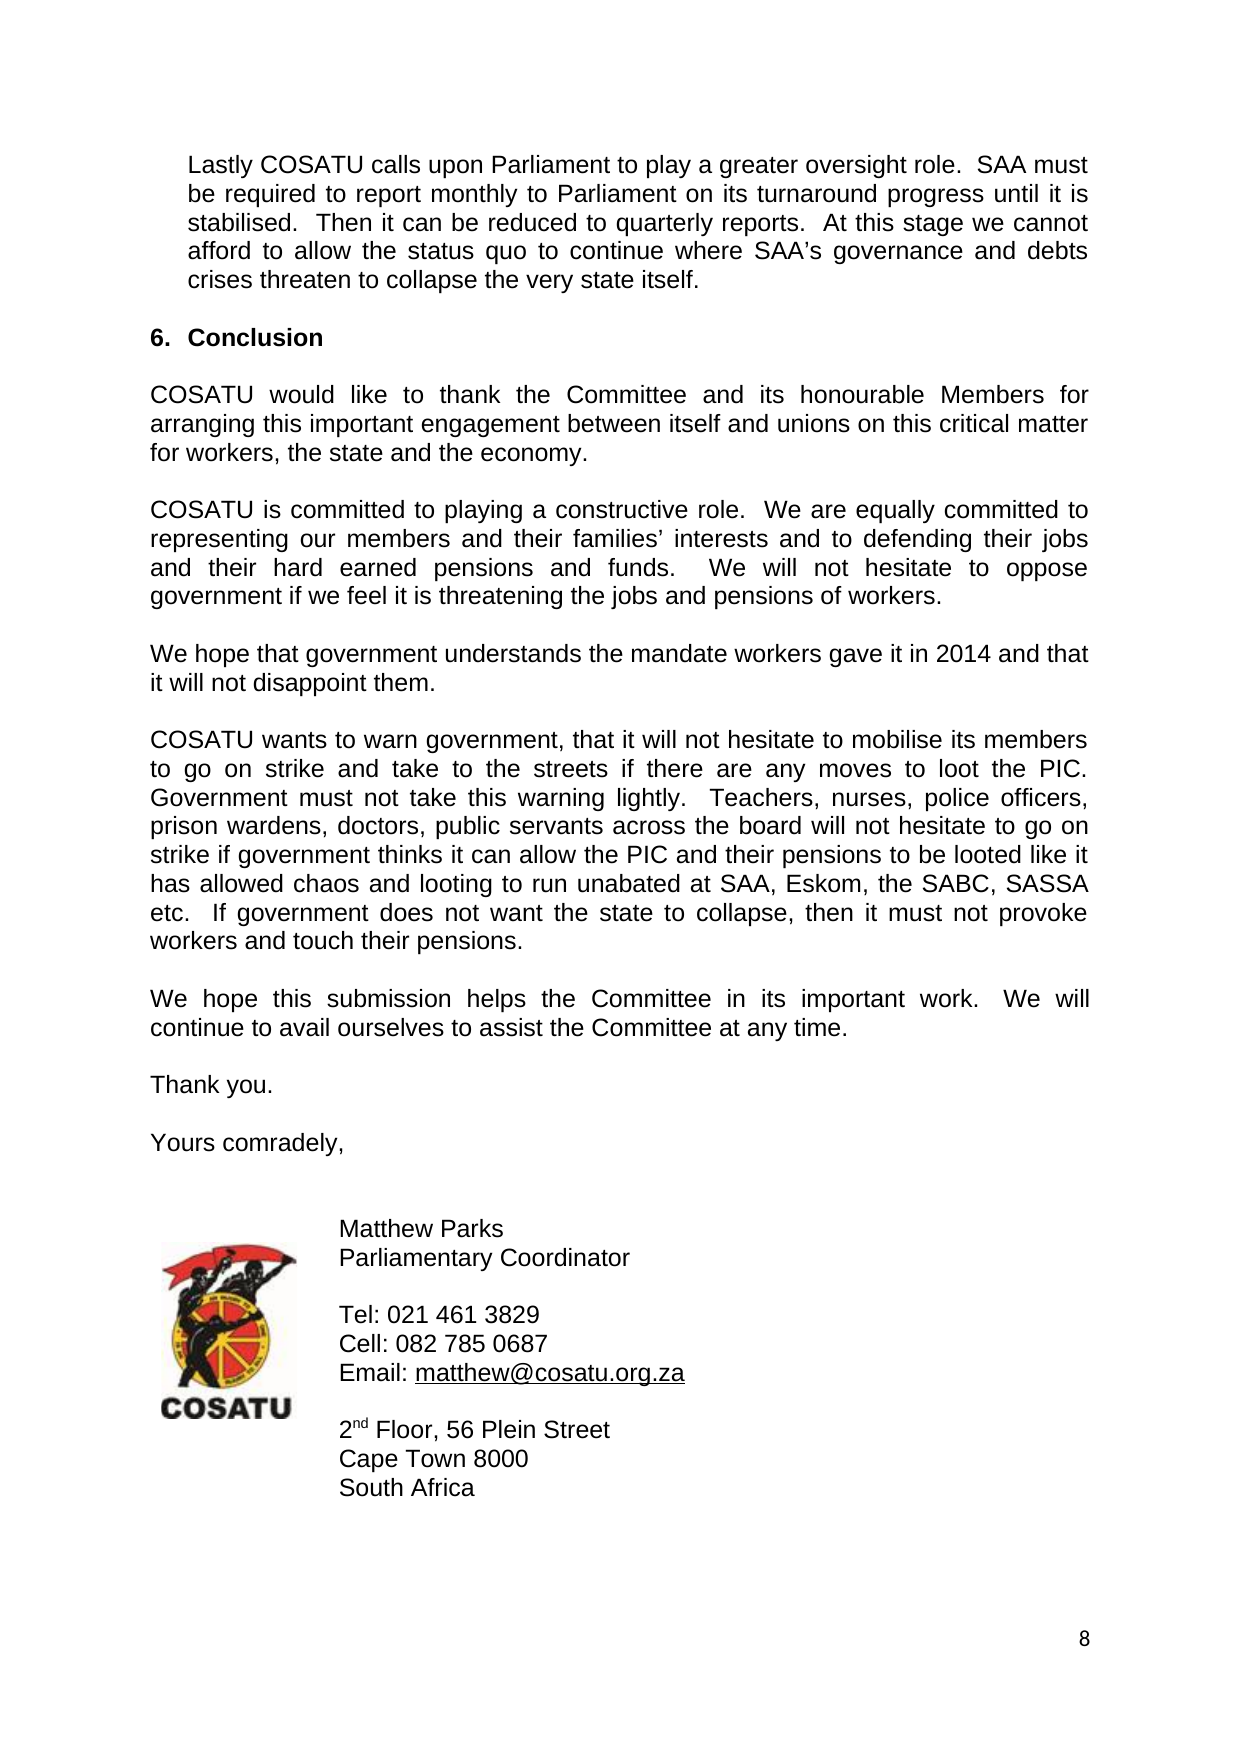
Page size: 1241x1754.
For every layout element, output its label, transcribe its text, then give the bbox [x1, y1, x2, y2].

text We hope this submission helps the Committee in its important work. We will continue to avail ourselves to assist the Committee at any time. [150, 984, 1090, 1041]
text COSATU wants to warn government, that it will not hesitate to mobilise its members to go on strike and take to the streets if there are any moves to loot the PIC. Government must not take this warning lightly. Teachers, nurses, police officers, prison wardens, doctors, public servants across the board will not hesitate to go on strike if government thinks it can allow the PIC and their pensions to be looted like it has allowed chaos and looting to run unabated at SAA, Eskom, the SABC, SASSA etc. If government does not want the state to collapse, then it must not provoke workers and touch their pensions. [150, 725, 1090, 955]
picture [161, 1242, 298, 1419]
table_header Matthew Parks Parliamentary Coordinator Tel: 021 461 3829 Cell: 082 785 0687 Email: matthew@cosatu.org.za 2nd Floor, 56 Plein Street Cape Town 8000 South Africa [327, 1156, 725, 1501]
text Thank you. [150, 1070, 1090, 1099]
table_header [150, 1156, 327, 1501]
text COSATU would like to thank the Committee and its honourable Members for arranging this important engagement between itself and unions on this critical matter for workers, the state and the economy. [150, 380, 1090, 466]
text Lastly COSATU calls upon Parliament to play a greater oversight role. SAA must be required to report monthly to Parliament on its turnaround progress until it is stabilised. Then it can be reduced to quarterly reports. At this stage we cannot afford to allow the status quo to continue where SAA’s governance and debts crises threaten to collapse the very state itself. [187, 150, 1090, 294]
text Yours comradely, [150, 1127, 1090, 1156]
text We hope that government understands the mandate workers gave it in 2014 and that it will not disappoint them. [150, 639, 1090, 696]
list Conclusion [150, 322, 1090, 351]
text COSATU is committed to playing a constructive role. We are equally committed to representing our members and their families’ interests and to defending their jobs and their hard earned pensions and funds. We will not hesitate to oppose government if we feel it is threatening the jobs and pensions of workers. [150, 495, 1090, 610]
